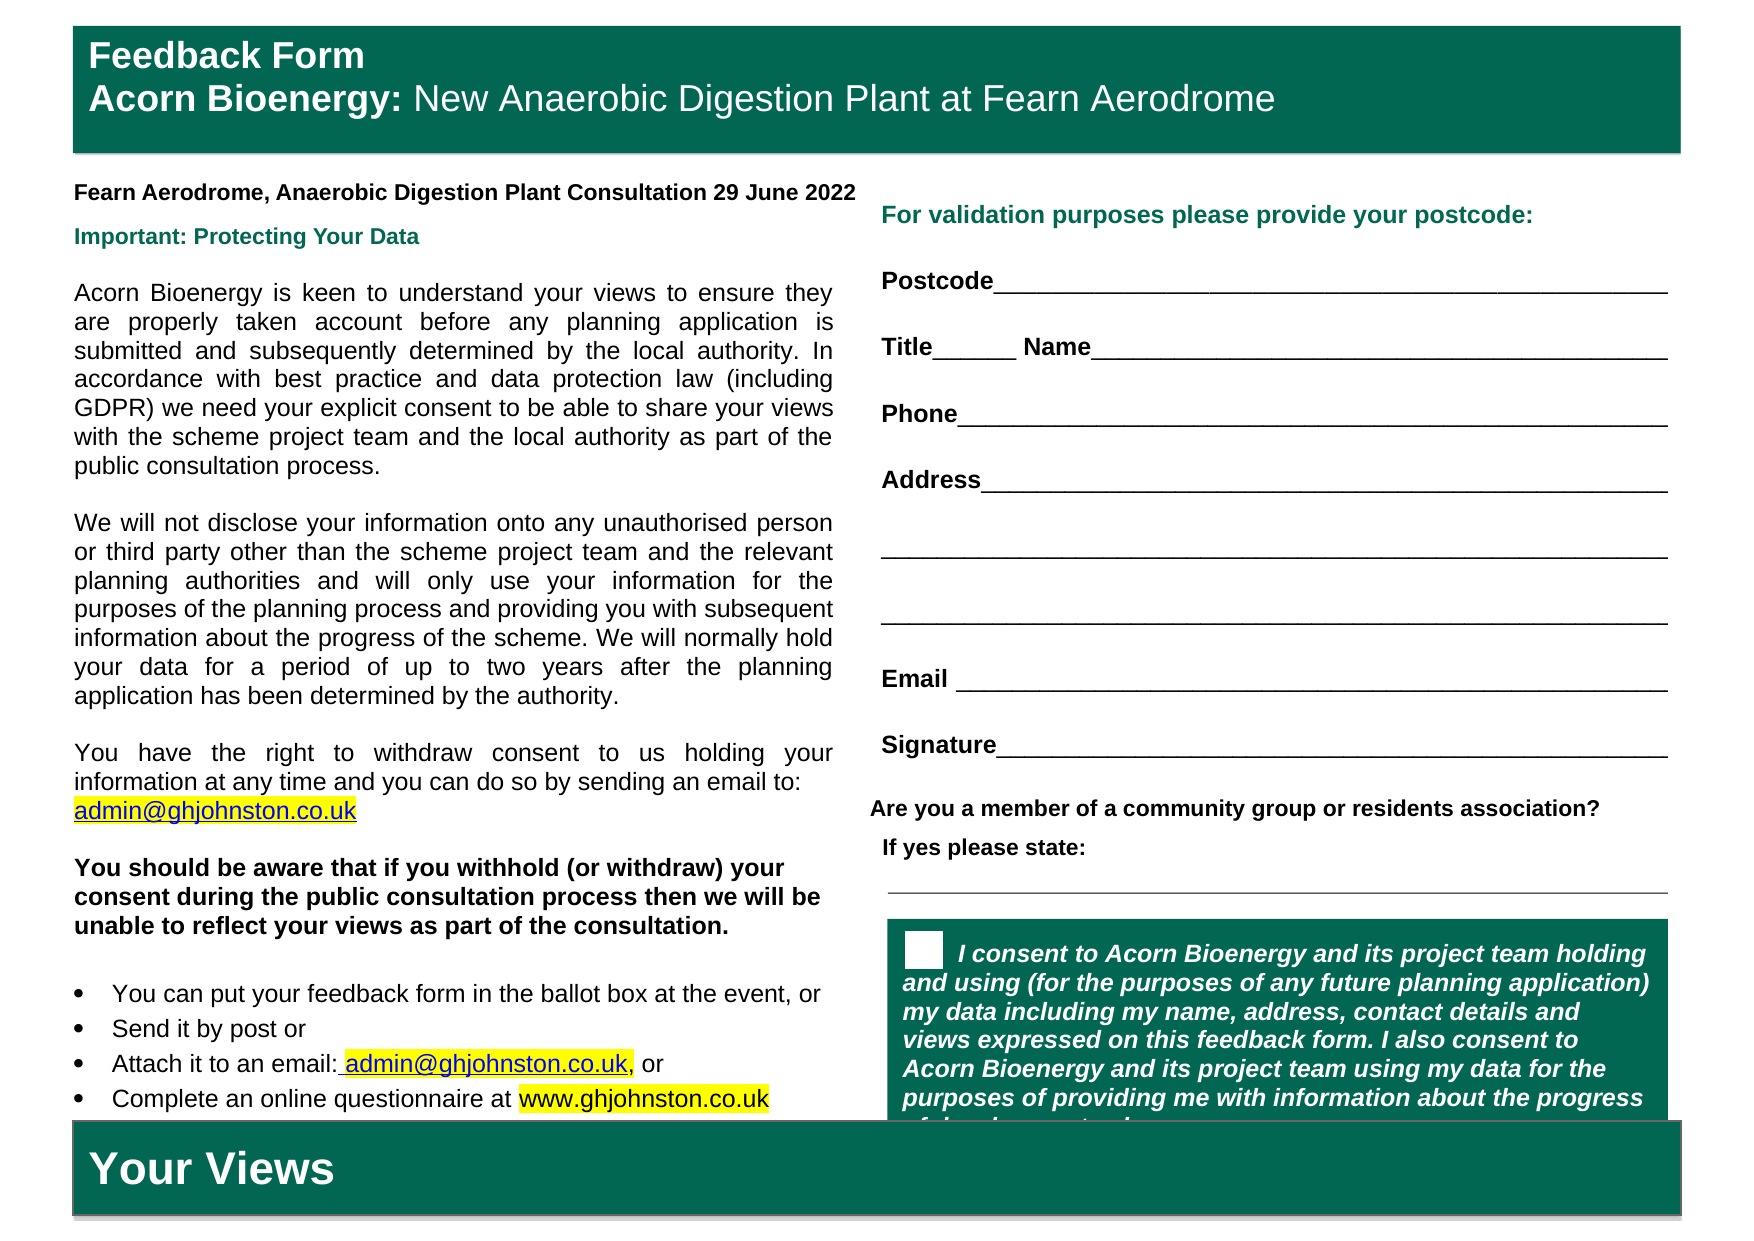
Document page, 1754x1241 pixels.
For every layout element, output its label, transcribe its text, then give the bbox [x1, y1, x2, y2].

text If yes please state: [850, 834, 1647, 860]
text Fearn Aerodrome, Anaerobic Digestion Plant Consultation 29 June 2022 [73, 179, 1647, 206]
text Are you a member of a community group or residents association? [850, 269, 1647, 821]
